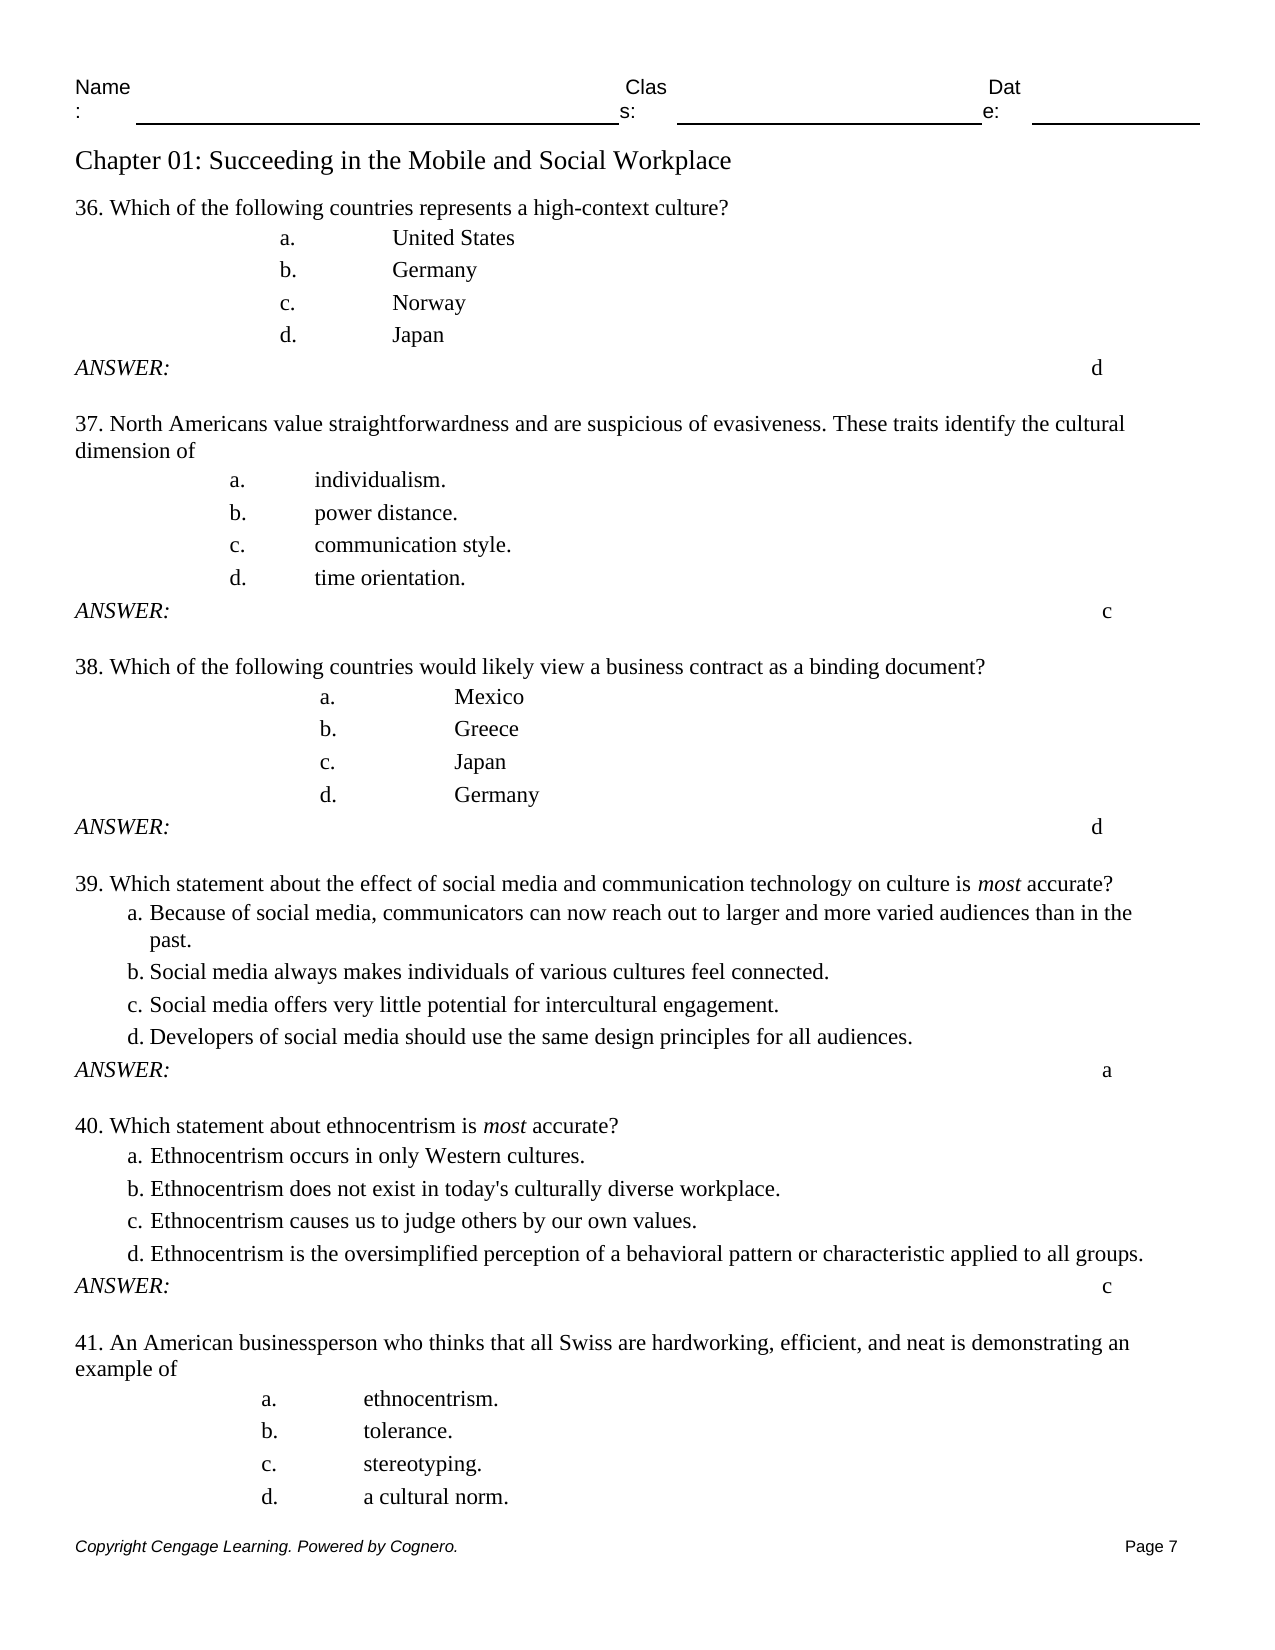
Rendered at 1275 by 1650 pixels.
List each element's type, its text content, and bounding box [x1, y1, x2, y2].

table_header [75, 1329, 1200, 1512]
table_header 36. Which of the following countries represents a high-context culture? [75, 194, 1200, 383]
table_header 40. Which statement about ethnocentrism is most accurate? [75, 1113, 1200, 1302]
table_header 38. Which of the following countries would likely view a business contract as a binding document? [75, 653, 1200, 843]
table_header 39. Which statement about the effect of social media and communication technology on culture is most accurate? [75, 870, 1200, 1086]
table_header 37. North Americans value straightforwardness and are suspicious of evasiveness. These traits identify the cultural dimension of [75, 411, 1200, 626]
